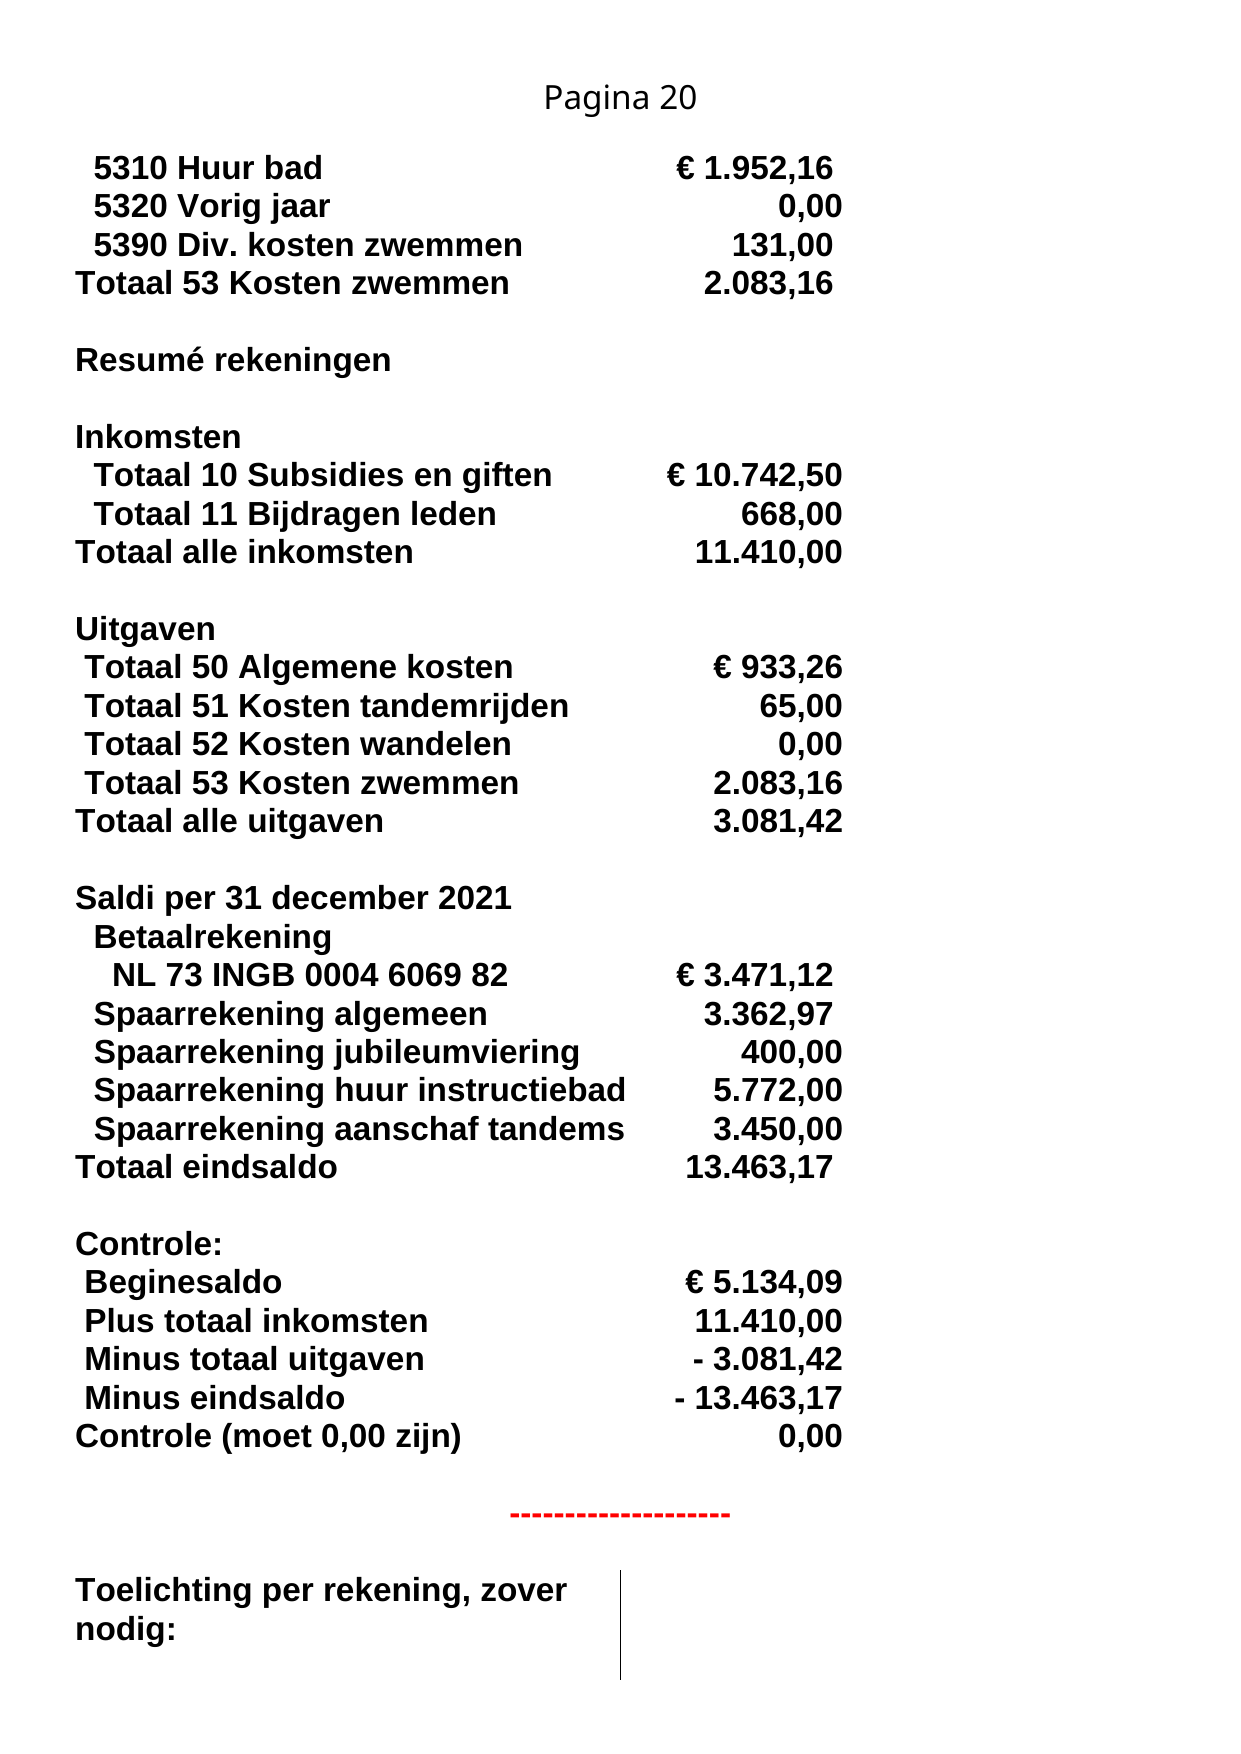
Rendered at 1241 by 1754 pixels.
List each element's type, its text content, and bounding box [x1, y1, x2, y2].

text Totaal 11 Bijdragen leden 668,00 [75, 494, 1165, 532]
text Inkomsten [75, 417, 1165, 455]
text Minus eindsaldo - 13.463,17 [75, 1378, 1165, 1416]
text Uitgaven [75, 609, 1165, 648]
text Spaarrekening jubileumviering 400,00 [75, 1032, 1165, 1070]
text Controle (moet 0,00 zijn) 0,00 [75, 1416, 1165, 1455]
text Beginesaldo € 5.134,09 [75, 1263, 1165, 1301]
text Totaal 51 Kosten tandemrijden 65,00 [75, 686, 1165, 724]
text Totaal 50 Algemene kosten € 933,26 [75, 648, 1165, 686]
text -------------------- [75, 1493, 1165, 1532]
text 5320 Vorig jaar 0,00 [75, 186, 1165, 225]
text NL 73 INGB 0004 6069 82 € 3.471,12 [75, 955, 1165, 993]
text Plus totaal inkomsten 11.410,00 [75, 1301, 1165, 1339]
text Totaal 52 Kosten wandelen 0,00 [75, 724, 1165, 763]
text Totaal 53 Kosten zwemmen 2.083,16 [75, 763, 1165, 801]
text Totaal eindsaldo 13.463,17 [75, 1147, 1165, 1186]
text Minus totaal uitgaven - 3.081,42 [75, 1339, 1165, 1378]
text Totaal 10 Subsidies en giften € 10.742,50 [75, 455, 1165, 494]
text Toelichting per rekening, zover nodig: [75, 1570, 583, 1647]
text Spaarrekening huur instructiebad 5.772,00 [75, 1070, 1165, 1109]
text Controle: [75, 1224, 1165, 1263]
text Totaal alle inkomsten 11.410,00 [75, 532, 1165, 571]
text Totaal 53 Kosten zwemmen 2.083,16 [75, 263, 1165, 302]
text Betaalrekening [75, 917, 1165, 955]
text Resumé rekeningen [75, 340, 1165, 378]
text 5390 Div. kosten zwemmen 131,00 [75, 225, 1165, 263]
text Spaarrekening aanschaf tandems 3.450,00 [75, 1109, 1165, 1147]
text Totaal alle uitgaven 3.081,42 [75, 801, 1165, 840]
text Spaarrekening algemeen 3.362,97 [75, 993, 1165, 1032]
text 5310 Huur bad € 1.952,16 [75, 148, 1165, 186]
text Saldi per 31 december 2021 [75, 878, 1165, 917]
